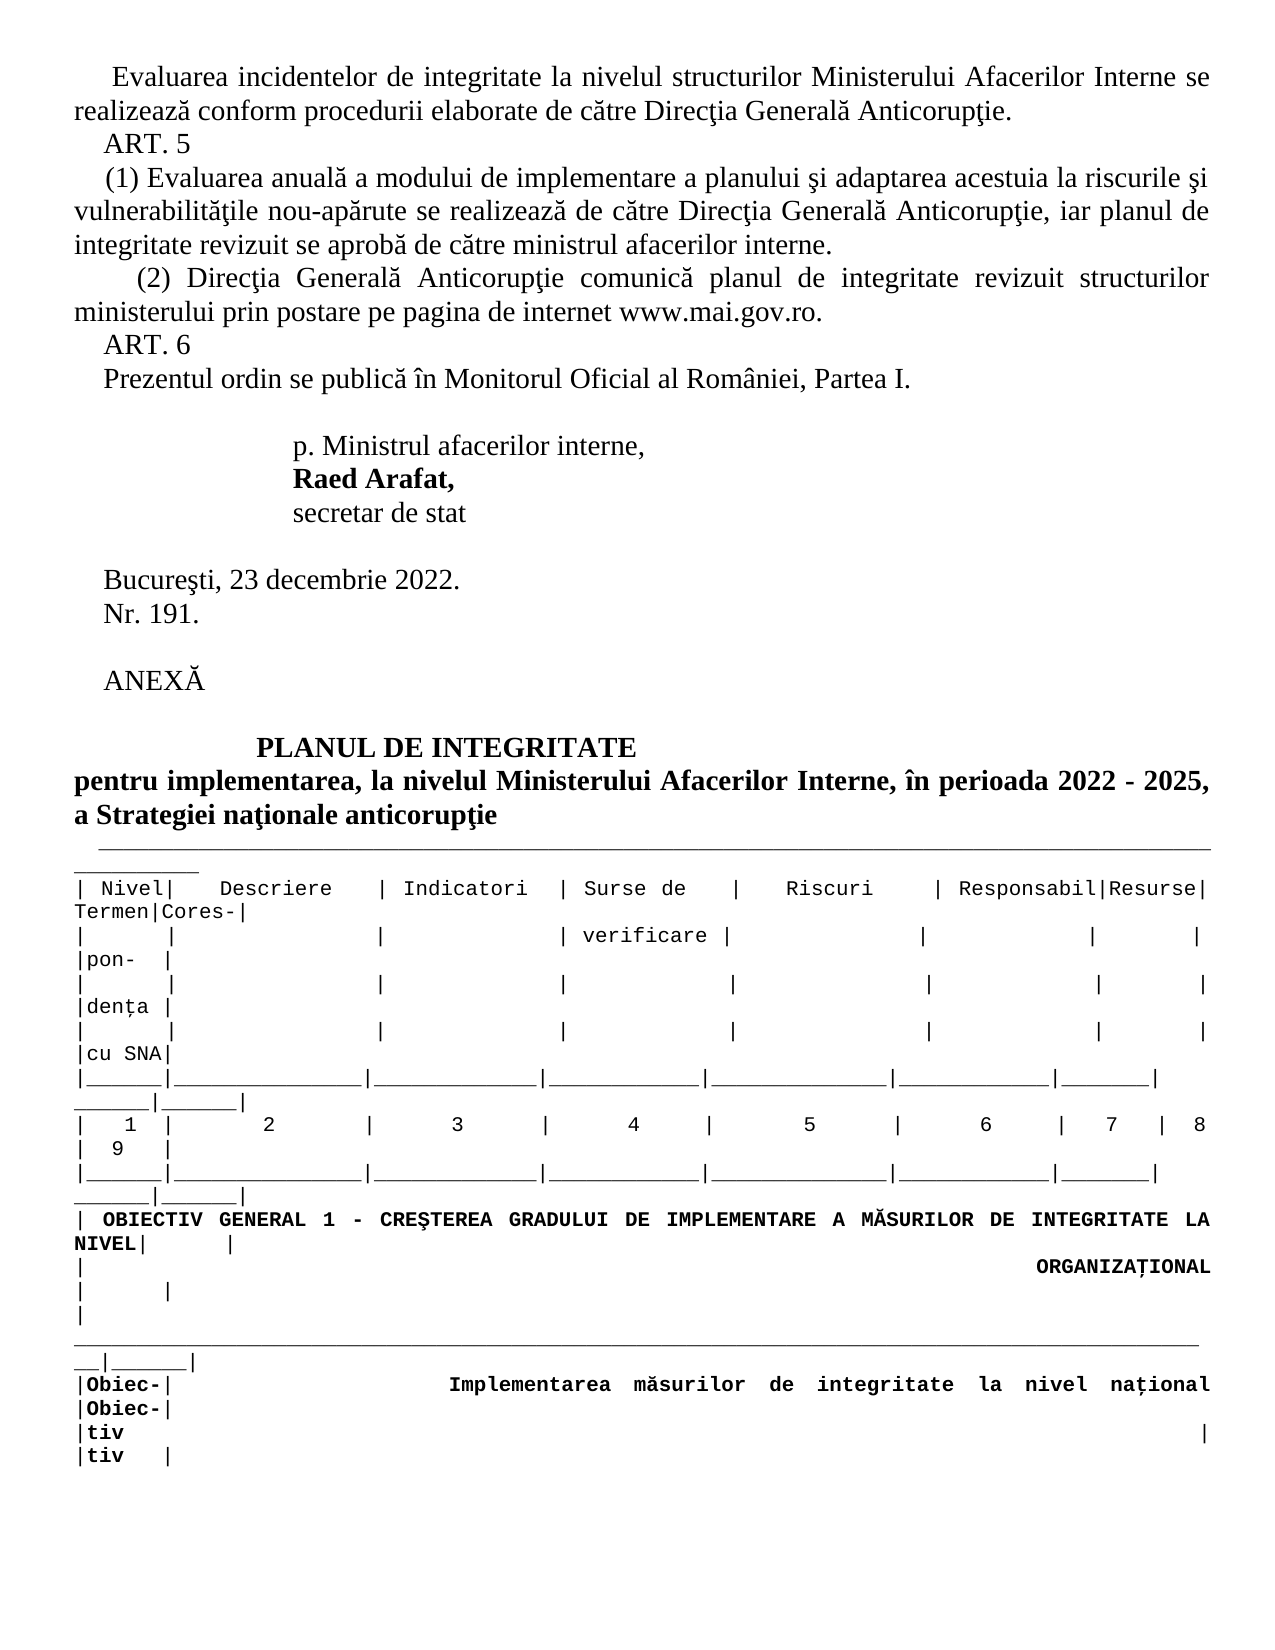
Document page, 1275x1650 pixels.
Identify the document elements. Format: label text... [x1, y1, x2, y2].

text Nr. 191. [74, 596, 1211, 629]
text | | | | | | | | |cu SNA| [74, 1020, 1211, 1067]
text ___________________________________________________________________________________________________ [74, 831, 1211, 878]
text ART. 6 [74, 327, 1211, 361]
text Bucureşti, 23 decembrie 2022. [74, 562, 1211, 596]
text |tiv | |tiv | [74, 1422, 1211, 1469]
text Evaluarea incidentelor de integritate la nivelul structurilor Ministerului Afacerilor Interne se realizează conform procedurii elaborate de către Direcţia Generală Anticorupţie. [74, 59, 1211, 126]
text pentru implementarea, la nivelul Ministerului Afacerilor Interne, în perioada 2022 - 2025, a Strategiei naţionale anticorupţie [74, 763, 1211, 831]
text (2) Direcţia Generală Anticorupţie comunică planul de integritate revizuit structurilor ministerului prin postare pe pagina de internet www.mai.gov.ro. [74, 260, 1211, 327]
text | 1 | 2 | 3 | 4 | 5 | 6 | 7 | 8 | 9 | [74, 1114, 1211, 1162]
text secretar de stat [74, 495, 1211, 529]
text ART. 5 [74, 126, 1211, 160]
text | ORGANIZAŢIONAL | | [74, 1256, 1211, 1303]
text |Obiec-| Implementarea măsurilor de integritate la nivel naţional |Obiec-| [74, 1374, 1211, 1422]
text Raed Arafat, [74, 462, 1211, 495]
text |____________________________________________________________________________________________|______| [74, 1303, 1211, 1374]
text | | | | | | | | |denţa | [74, 972, 1211, 1020]
text | | | | verificare | | | | |pon- | [74, 925, 1211, 972]
text ANEXĂ [74, 663, 1211, 696]
text |______|_______________|_____________|____________|______________|____________|_______|______|______| [74, 1162, 1211, 1209]
text Prezentul ordin se publică în Monitorul Oficial al României, Partea I. [74, 361, 1211, 394]
text p. Ministrul afacerilor interne, [74, 428, 1211, 462]
text (1) Evaluarea anuală a modului de implementare a planului şi adaptarea acestuia la riscurile şi vulnerabilităţile nou-apărute se realizează de către Direcţia Generală Anticorupţie, iar planul de integritate revizuit se aprobă de către ministrul afacerilor interne. [74, 160, 1211, 260]
text | Nivel| Descriere | Indicatori | Surse de | Riscuri | Responsabil|Resurse|Termen|Cores-| [74, 878, 1211, 925]
text | OBIECTIV GENERAL 1 - CREŞTEREA GRADULUI DE IMPLEMENTARE A MĂSURILOR DE INTEGRITATE LA NIVEL| | [74, 1209, 1211, 1256]
text |______|_______________|_____________|____________|______________|____________|_______|______|______| [74, 1067, 1211, 1114]
text PLANUL DE INTEGRITATE [74, 730, 1211, 763]
